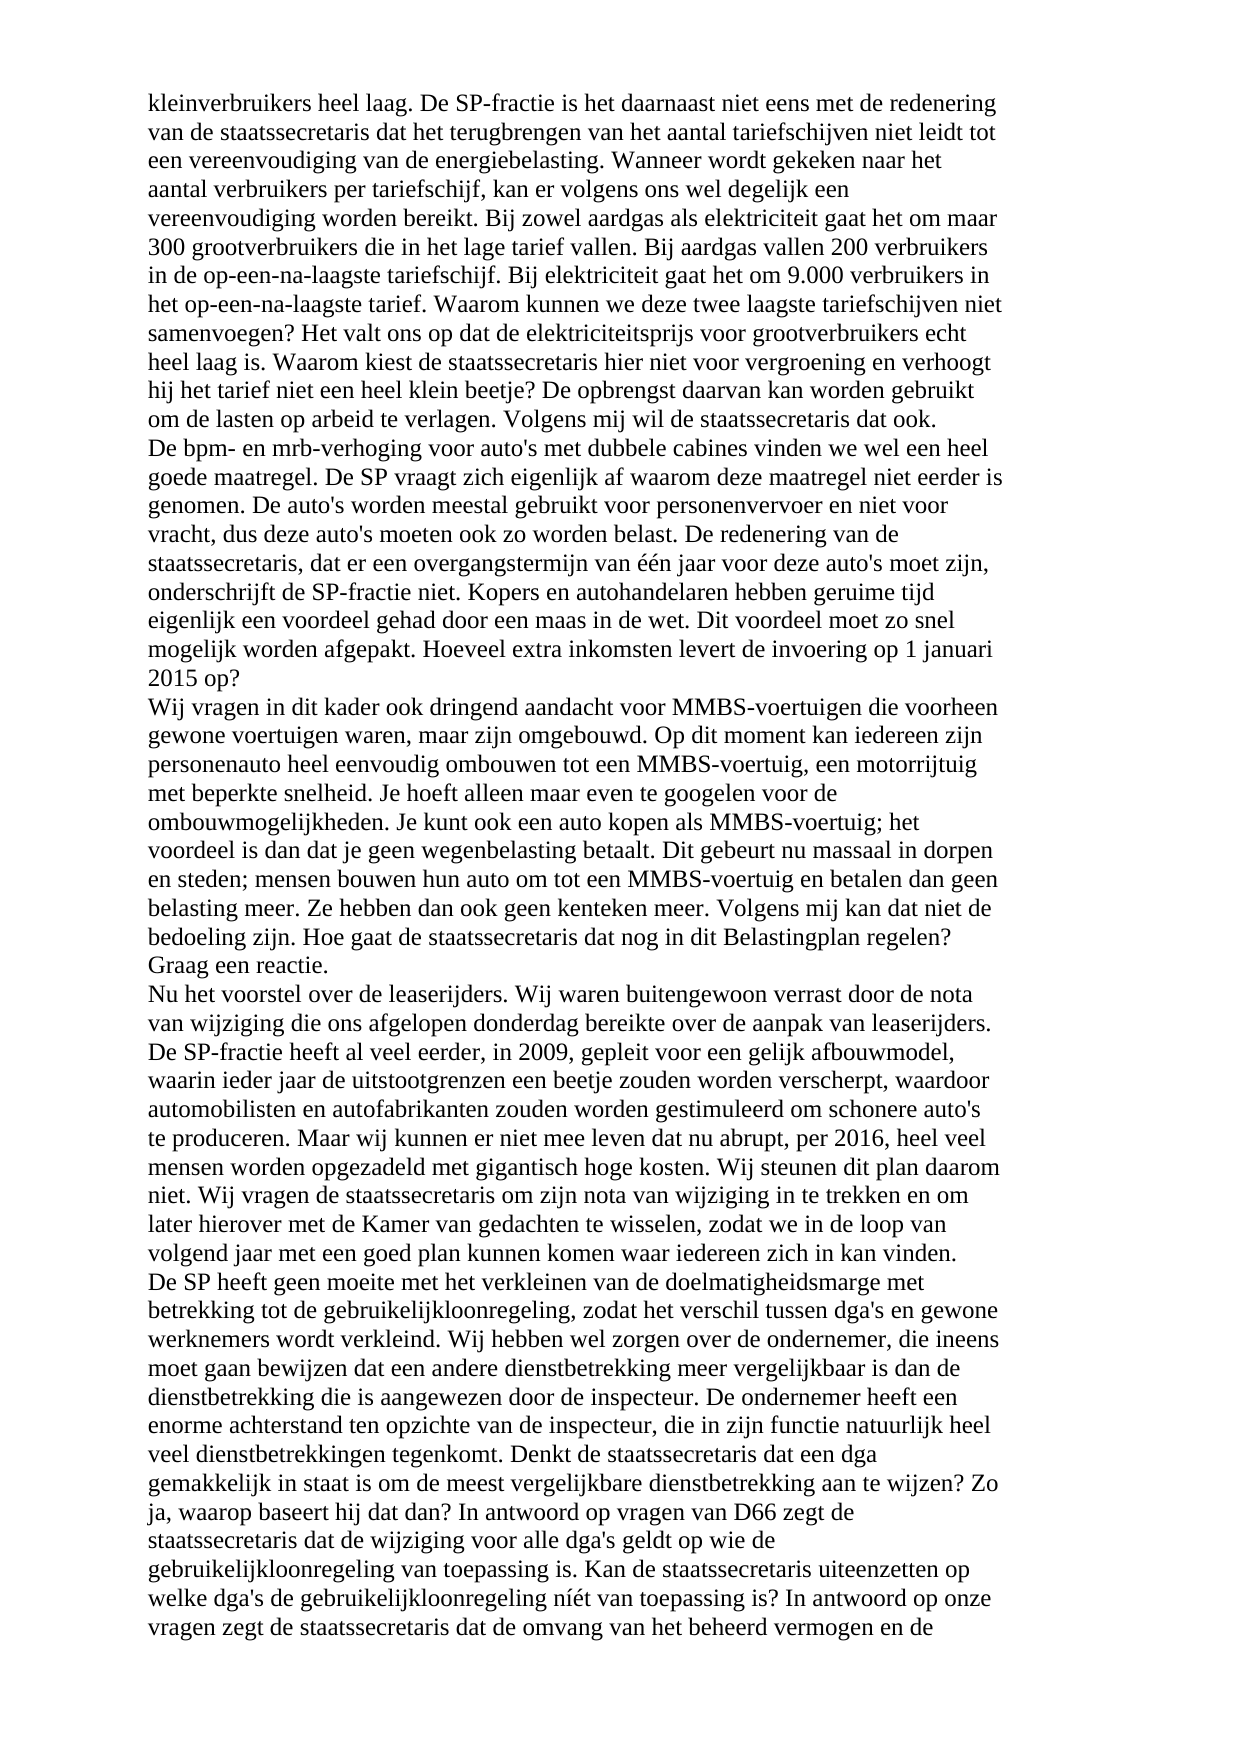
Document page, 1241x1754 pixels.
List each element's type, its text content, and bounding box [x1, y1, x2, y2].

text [148, 88, 1004, 433]
text Wij vragen in dit kader ook dringend aandacht voor MMBS-voertuigen die voorheen gewone voertuigen waren, maar zijn omgebouwd. Op dit moment kan iedereen zijn personenauto heel eenvoudig ombouwen tot een MMBS-voertuig, een motorrijtuig met beperkte snelheid. Je hoeft alleen maar even te googelen voor de ombouwmogelijkheden. Je kunt ook een auto kopen als MMBS-voertuig; het voordeel is dan dat je geen wegenbelasting betaalt. Dit gebeurt nu massaal in dorpen en steden; mensen bouwen hun auto om tot een MMBS-voertuig en betalen dan geen belasting meer. Ze hebben dan ook geen kenteken meer. Volgens mij kan dat niet de bedoeling zijn. Hoe gaat de staatssecretaris dat nog in dit Belastingplan regelen? Graag een reactie. [148, 692, 1004, 979]
text Nu het voorstel over de leaserijders. Wij waren buitengewoon verrast door de nota van wijziging die ons afgelopen donderdag bereikte over de aanpak van leaserijders. De SP-fractie heeft al veel eerder, in 2009, gepleit voor een gelijk afbouwmodel, waarin ieder jaar de uitstootgrenzen een beetje zouden worden verscherpt, waardoor automobilisten en autofabrikanten zouden worden gestimuleerd om schonere auto's te produceren. Maar wij kunnen er niet mee leven dat nu abrupt, per 2016, heel veel mensen worden opgezadeld met gigantisch hoge kosten. Wij steunen dit plan daarom niet. Wij vragen de staatssecretaris om zijn nota van wijziging in te trekken en om later hierover met de Kamer van gedachten te wisselen, zodat we in de loop van volgend jaar met een goed plan kunnen komen waar iedereen zich in kan vinden. [148, 979, 1004, 1267]
text De bpm- en mrb-verhoging voor auto's met dubbele cabines vinden we wel een heel goede maatregel. De SP vraagt zich eigenlijk af waarom deze maatregel niet eerder is genomen. De auto's worden meestal gebruikt voor personenvervoer en niet voor vracht, dus deze auto's moeten ook zo worden belast. De redenering van de staatssecretaris, dat er een overgangstermijn van één jaar voor deze auto's moet zijn, onderschrijft de SP-fractie niet. Kopers en autohandelaren hebben geruime tijd eigenlijk een voordeel gehad door een maas in de wet. Dit voordeel moet zo snel mogelijk worden afgepakt. Hoeveel extra inkomsten levert de invoering op 1 januari 2015 op? [148, 433, 1004, 692]
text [148, 1267, 1004, 1640]
